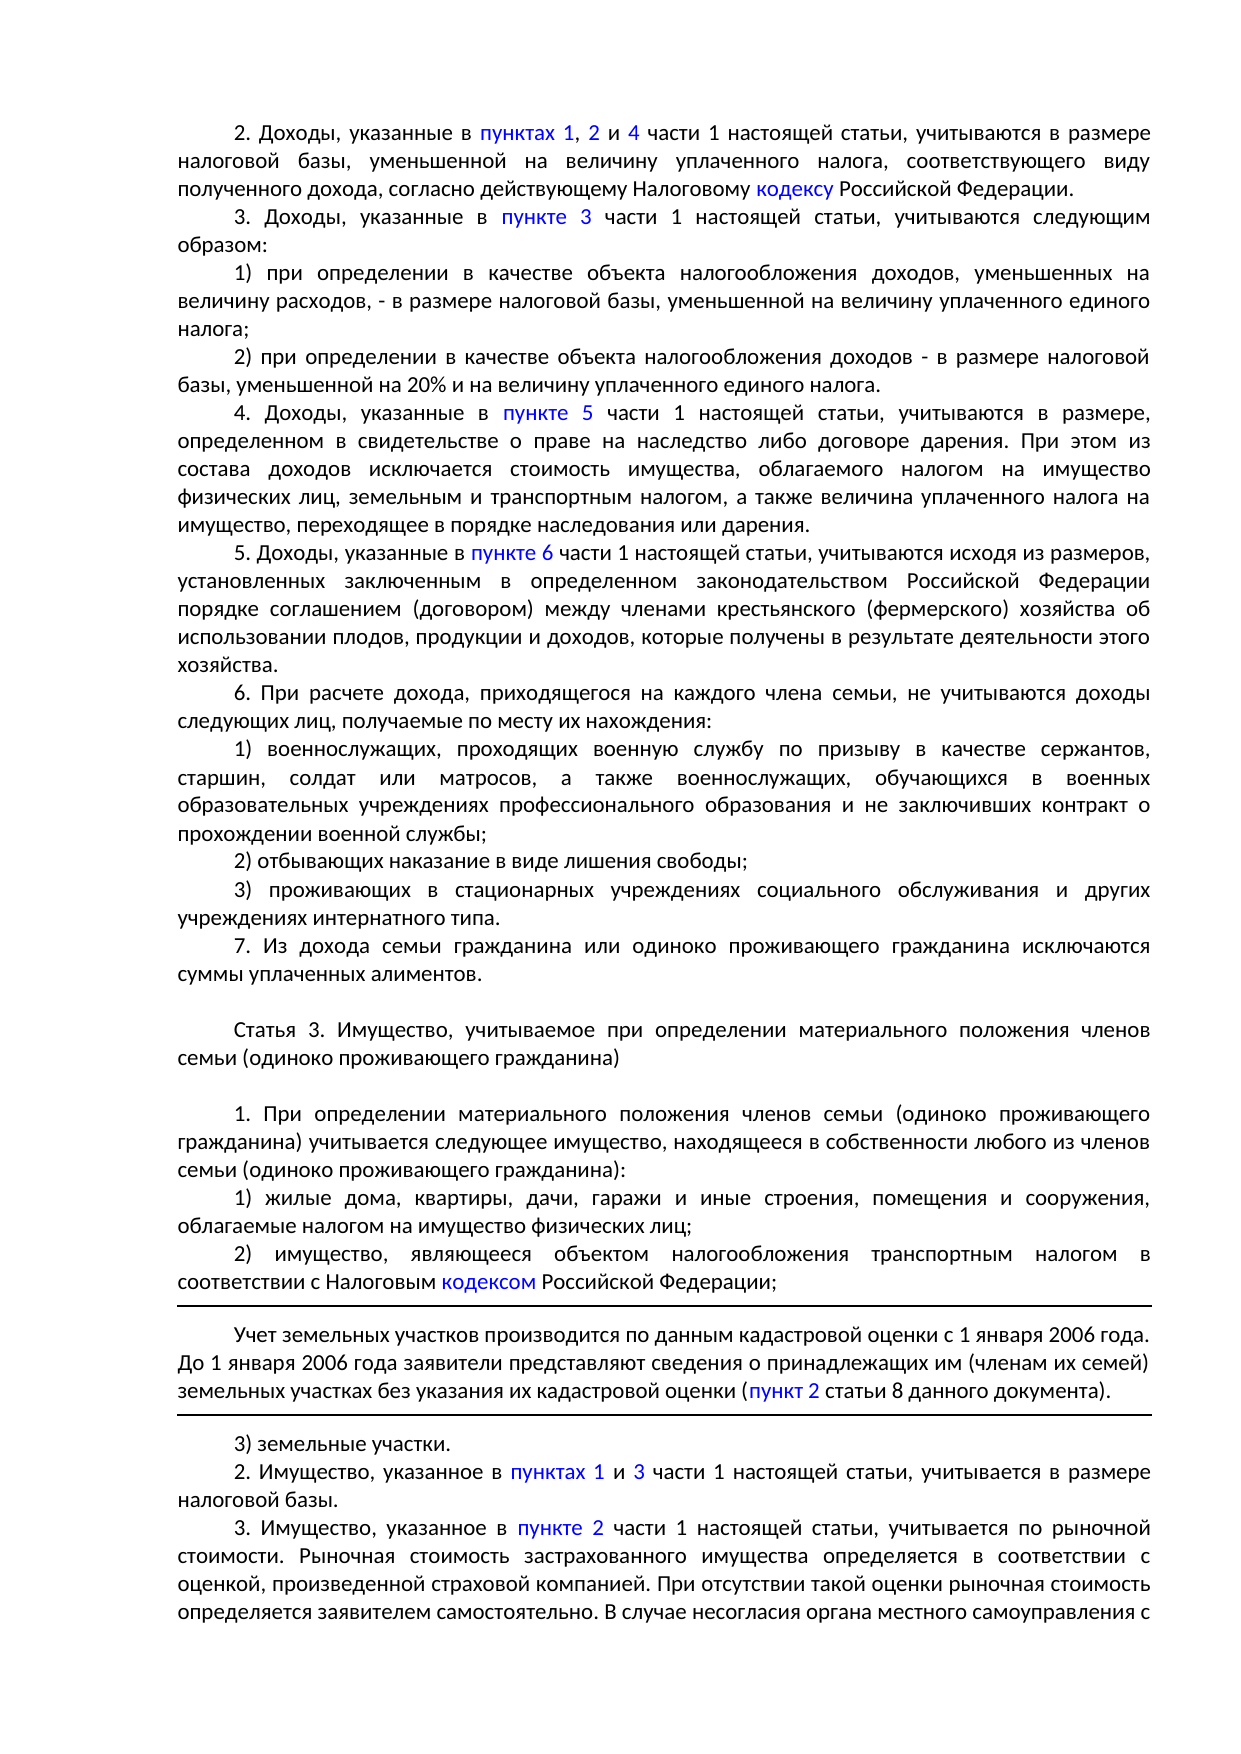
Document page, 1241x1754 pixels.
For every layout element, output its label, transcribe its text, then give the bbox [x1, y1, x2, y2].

text 4. Доходы, указанные в пункте 5 части 1 настоящей статьи, учитываются в размере, определенном в свидетельстве о праве на наследство либо договоре дарения. При этом из состава доходов исключается стоимость имущества, облагаемого налогом на имущество физических лиц, земельным и транспортным налогом, а также величина уплаченного налога на имущество, переходящее в порядке наследования или дарения. [177, 398, 1152, 538]
text Статья 3. Имущество, учитываемое при определении материального положения членов семьи (одиноко проживающего гражданина) [177, 1015, 1152, 1071]
text 1) военнослужащих, проходящих военную службу по призыву в качестве сержантов, старшин, солдат или матросов, а также военнослужащих, обучающихся в военных образовательных учреждениях профессионального образования и не заключивших контракт о прохождении военной службы; [177, 734, 1152, 847]
text 1) при определении в качестве объекта налогообложения доходов, уменьшенных на величину расходов, - в размере налоговой базы, уменьшенной на величину уплаченного единого налога; [177, 258, 1152, 342]
text 1. При определении материального положения членов семьи (одиноко проживающего гражданина) учитывается следующее имущество, находящееся в собственности любого из членов семьи (одиноко проживающего гражданина): [177, 1099, 1152, 1183]
text 2) отбывающих наказание в виде лишения свободы; [177, 847, 1152, 875]
text 2) при определении в качестве объекта налогообложения доходов - в размере налоговой базы, уменьшенной на 20% и на величину уплаченного единого налога. [177, 342, 1152, 398]
text 2. Имущество, указанное в пунктах 1 и 3 части 1 настоящей статьи, учитывается в размере налоговой базы. [177, 1457, 1152, 1513]
text 7. Из дохода семьи гражданина или одиноко проживающего гражданина исключаются суммы уплаченных алиментов. [177, 931, 1152, 987]
text 2) имущество, являющееся объектом налогообложения транспортным налогом в соответствии с Налоговым кодексом Российской Федерации; [177, 1239, 1152, 1295]
text 1) жилые дома, квартиры, дачи, гаражи и иные строения, помещения и сооружения, облагаемые налогом на имущество физических лиц; [177, 1183, 1152, 1239]
text 3) земельные участки. [177, 1429, 1152, 1457]
text 5. Доходы, указанные в пункте 6 части 1 настоящей статьи, учитываются исходя из размеров, установленных заключенным в определенном законодательством Российской Федерации порядке соглашением (договором) между членами крестьянского (фермерского) хозяйства об использовании плодов, продукции и доходов, которые получены в результате деятельности этого хозяйства. [177, 538, 1152, 678]
text 6. При расчете дохода, приходящегося на каждого члена семьи, не учитываются доходы следующих лиц, получаемые по месту их нахождения: [177, 678, 1152, 734]
text Учет земельных участков производится по данным кадастровой оценки с 1 января 2006 года. До 1 января 2006 года заявители представляют сведения о принадлежащих им (членам их семей) земельных участках без указания их кадастровой оценки (пункт 2 статьи 8 данного документа). [177, 1320, 1152, 1404]
text 2. Доходы, указанные в пунктах 1, 2 и 4 части 1 настоящей статьи, учитываются в размере налоговой базы, уменьшенной на величину уплаченного налога, соответствующего виду полученного дохода, согласно действующему Налоговому кодексу Российской Федерации. [177, 118, 1152, 202]
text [177, 1513, 1152, 1625]
text 3) проживающих в стационарных учреждениях социального обслуживания и других учреждениях интернатного типа. [177, 875, 1152, 931]
text 3. Доходы, указанные в пункте 3 части 1 настоящей статьи, учитываются следующим образом: [177, 202, 1152, 258]
